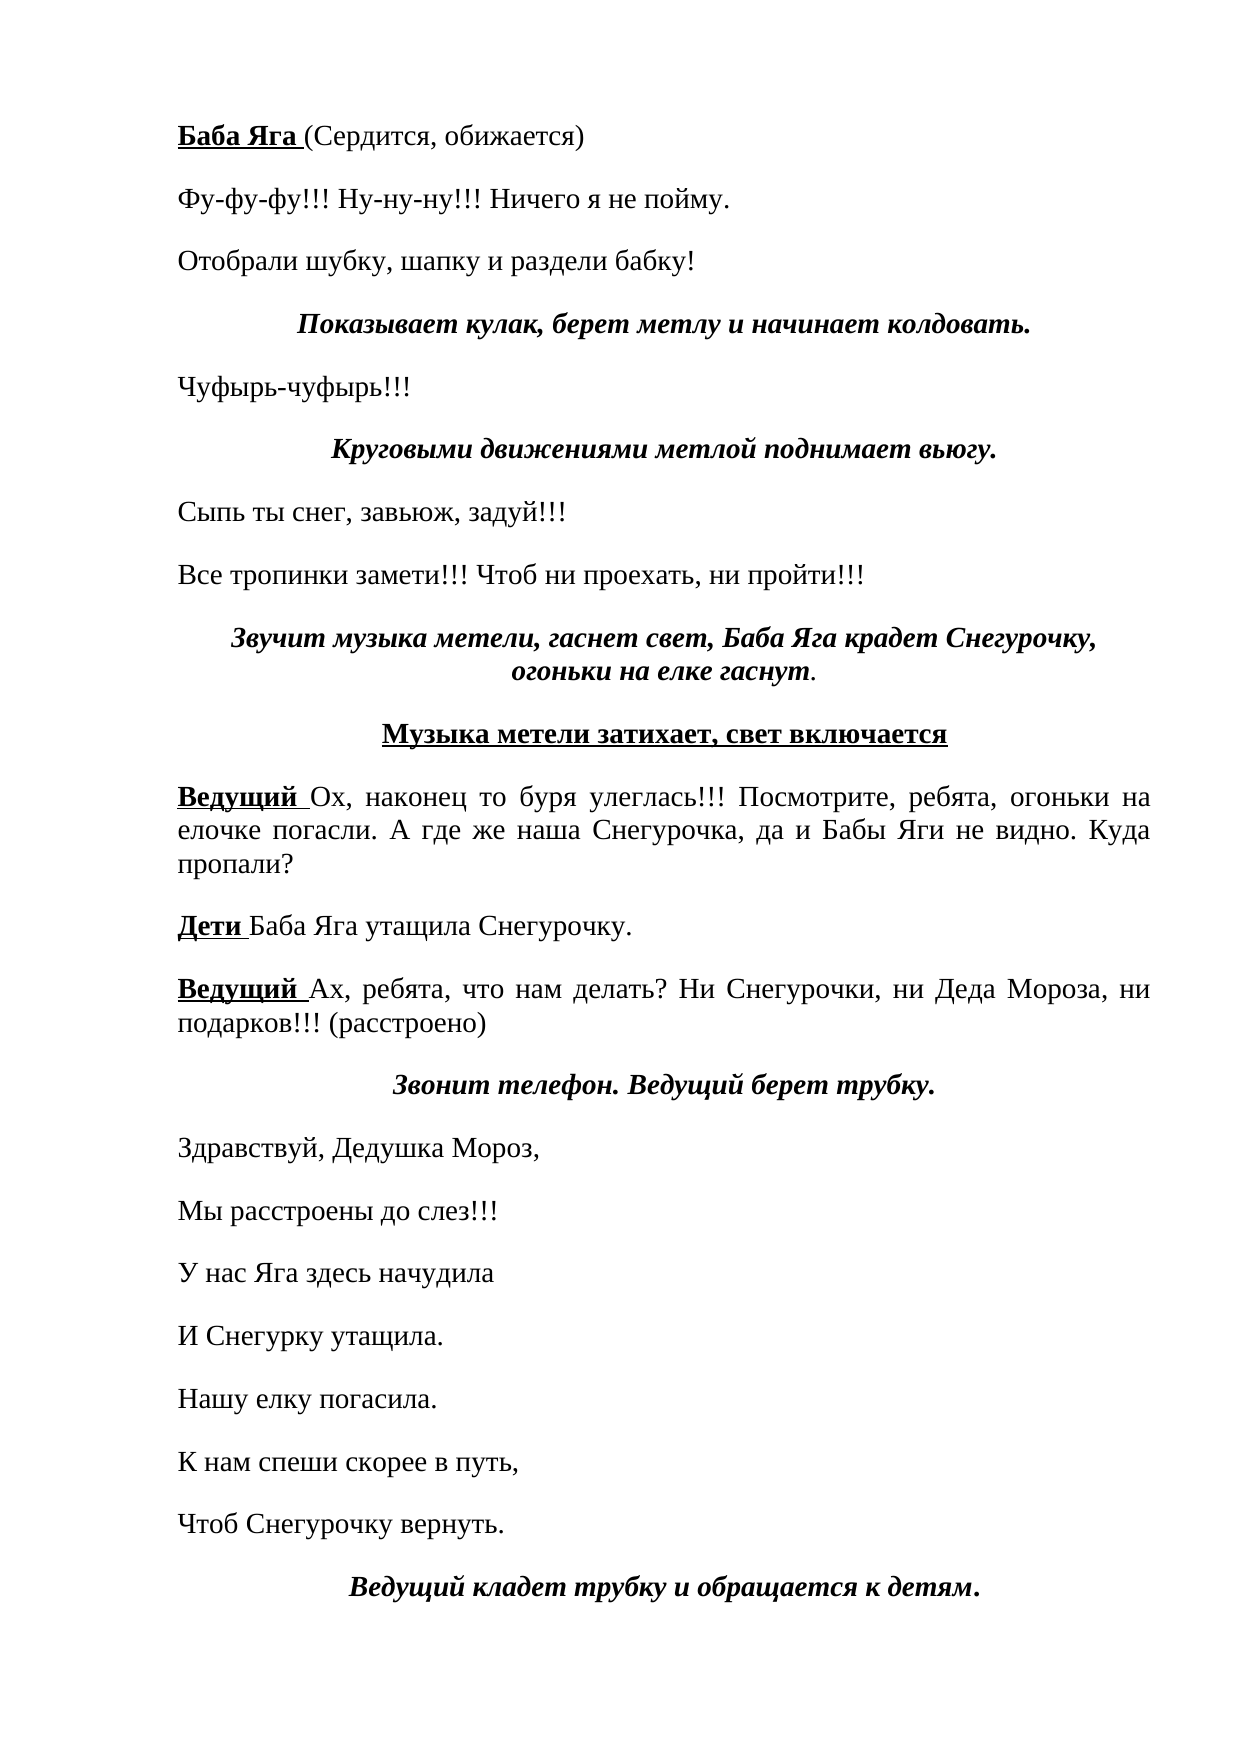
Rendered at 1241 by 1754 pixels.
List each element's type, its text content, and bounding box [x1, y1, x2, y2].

text Ведущий Ах, ребята, что нам делать? Ни Снегурочки, ни Деда Мороза, ни подарков!!! (расстроено) [177, 971, 1152, 1038]
text Показывает кулак, берет метлу и начинает колдовать. [177, 306, 1152, 340]
text Баба Яга (Сердится, обижается) [177, 118, 1152, 152]
text Мы расстроены до слез!!! [177, 1193, 1152, 1226]
text Все тропинки замети!!! Чтоб ни проехать, ни пройти!!! [177, 557, 1152, 591]
text У нас Яга здесь начудила [177, 1256, 1152, 1289]
text Фу-фу-фу!!! Ну-ну-ну!!! Ничего я не пойму. [177, 181, 1152, 214]
text Звучит музыка метели, гаснет свет, Баба Яга крадет Снегурочку, огоньки на елке гаснут. [177, 620, 1152, 687]
text И Снегурку утащила. [177, 1318, 1152, 1352]
text Звонит телефон. Ведущий берет трубку. [177, 1067, 1152, 1101]
text Отобрали шубку, шапку и раздели бабку! [177, 243, 1152, 277]
text Музыка метели затихает, свет включается [177, 716, 1152, 749]
text Ведущий кладет трубку и обращается к детям. [177, 1569, 1152, 1603]
text Сыпь ты снег, завьюж, задуй!!! [177, 494, 1152, 528]
text Здравствуй, Дедушка Мороз, [177, 1130, 1152, 1164]
text Ведущий Ох, наконец то буря улеглась!!! Посмотрите, ребята, огоньки на елочке погасли. А где же наша Снегурочка, да и Бабы Яги не видно. Куда пропали? [177, 779, 1152, 879]
text Чуфырь-чуфырь!!! [177, 369, 1152, 402]
text К нам спеши скорее в путь, [177, 1444, 1152, 1477]
text Чтоб Снегурочку вернуть. [177, 1506, 1152, 1540]
text Нашу елку погасила. [177, 1381, 1152, 1414]
text Круговыми движениями метлой поднимает вьюгу. [177, 432, 1152, 465]
text Дети Баба Яга утащила Снегурочку. [177, 908, 1152, 942]
